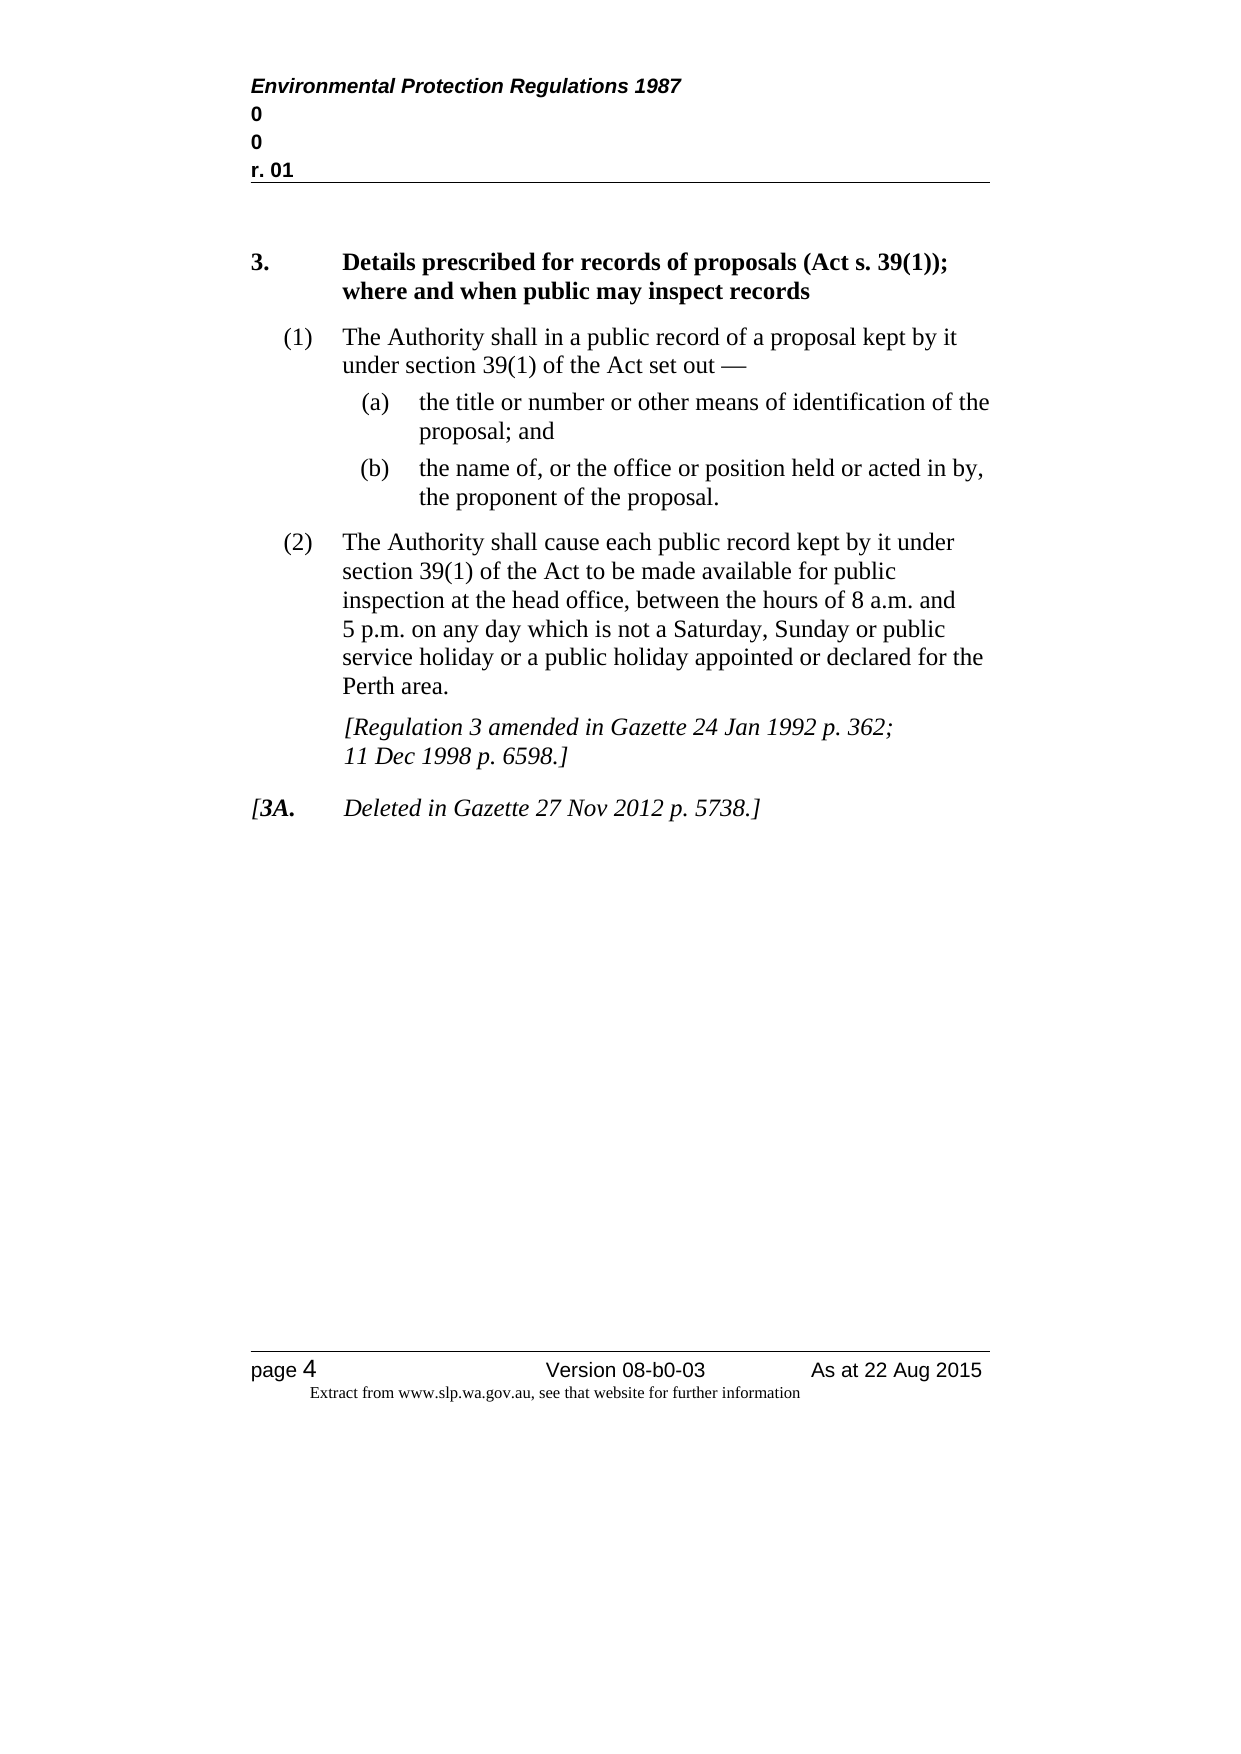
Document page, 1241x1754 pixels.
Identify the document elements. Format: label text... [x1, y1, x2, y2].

text (1) The Authority shall in a public record of a proposal kept by it under section 39(1) of the Act set out — [251, 322, 990, 379]
text (2) The Authority shall cause each public record kept by it under section 39(1) of the Act to be made available for public inspection at the head office, between the hours of 8 a.m. and 5 p.m. on any day which is not a Saturday, Sunday or public service holiday or a public holiday appointed or declared for the Perth area. [251, 527, 990, 700]
text (b) the name of, or the office or position held or acted in by, the proponent of the proposal. [251, 453, 990, 511]
text [3A. eted in Gazette 27 Nov 2012 p. 5738.] [251, 793, 990, 822]
text [Regulation 3 amended in Gazette 24 Jan 1992 p. 362; 11 Dec 1998 p. 6598.] [251, 712, 990, 770]
text (a) the title or number or other means of identification of the proposal; and [251, 387, 990, 445]
subtitle 3. Details prescribed for records of proposals (Act s. 39(1)); where and when public may inspect records [251, 247, 990, 305]
